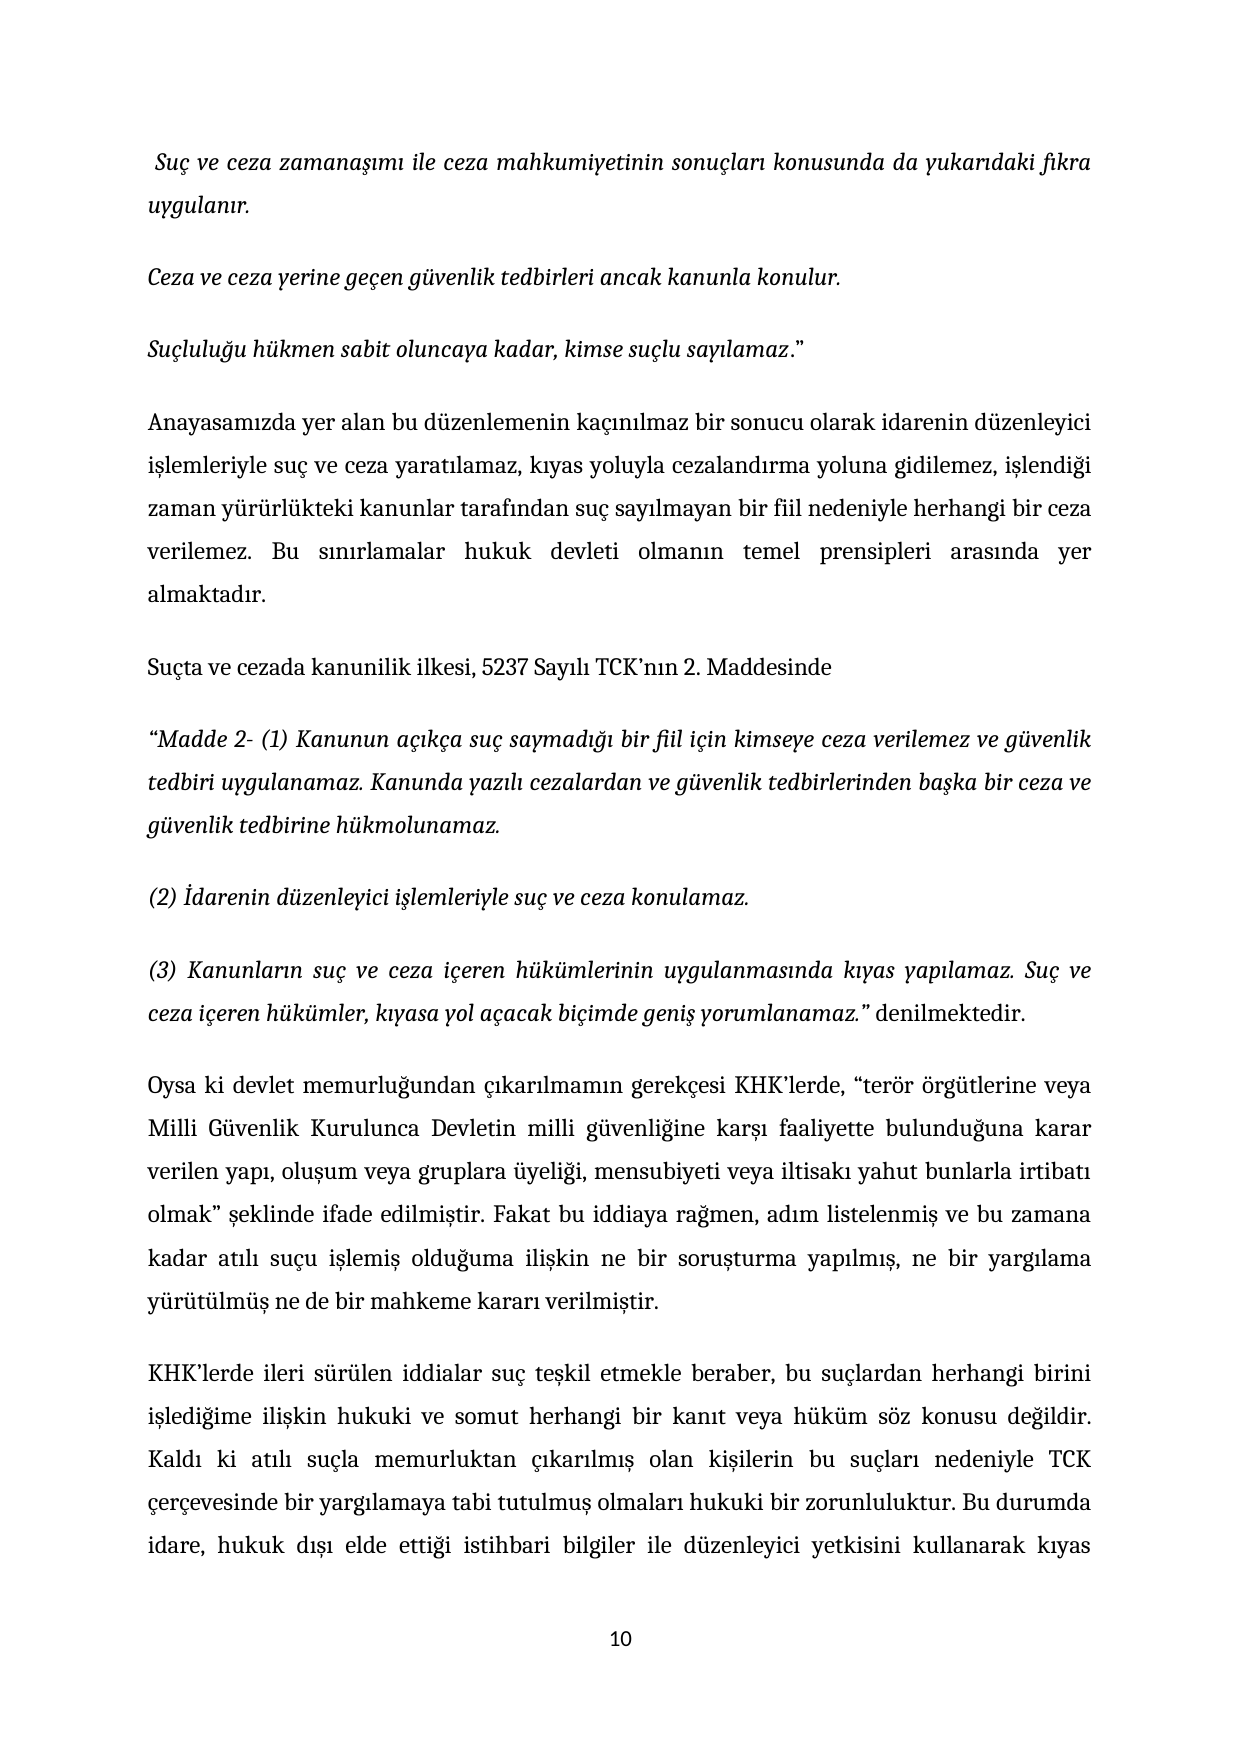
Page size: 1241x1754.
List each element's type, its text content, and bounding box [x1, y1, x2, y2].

text Anayasamızda yer alan bu düzenlemenin kaçınılmaz bir sonucu olarak idarenin düzenleyici işlemleriyle suç ve ceza yaratılamaz, kıyas yoluyla cezalandırma yoluna gidilemez, işlendiği zaman yürürlükteki kanunlar tarafından suç sayılmayan bir fiil nedeniyle herhangi bir ceza verilemez. Bu sınırlamalar hukuk devleti olmanın temel prensipleri arasında yer almaktadır. [148, 408, 1093, 609]
text Ceza ve ceza yerine geçen güvenlik tedbirleri ancak kanunla konulur. [148, 263, 1093, 292]
text (3) Kanunların suç ve ceza içeren hükümlerinin uygulanmasında kıyas yapılamaz. Suç ve ceza içeren hükümler, kıyasa yol açacak biçimde geniş yorumlanamaz.” denilmektedir. [148, 956, 1093, 1027]
text Suç ve ceza zamanaşımı ile ceza mahkumiyetinin sonuçları konusunda da yukarıdaki fıkra uygulanır. [148, 148, 1093, 219]
text (2) İdarenin düzenleyici işlemleriyle suç ve ceza konulamaz. [148, 883, 1093, 912]
text Suçluluğu hükmen sabit oluncaya kadar, kimse suçlu sayılamaz.” [148, 335, 1093, 364]
text Oysa ki devlet memurluğundan çıkarılmamın gerekçesi KHK’lerde, “terör örgütlerine veya Milli Güvenlik Kurulunca Devletin milli güvenliğine karşı faaliyette bulunduğuna karar verilen yapı, oluşum veya gruplara üyeliği, mensubiyeti veya iltisakı yahut bunlarla irtibatı olmak” şeklinde ifade edilmiştir. Fakat bu iddiaya rağmen, adım listelenmiş ve bu zamana kadar atılı suçu işlemiş olduğuma ilişkin ne bir soruşturma yapılmış, ne bir yargılama yürütülmüş ne de bir mahkeme kararı verilmiştir. [148, 1071, 1093, 1315]
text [148, 1359, 1093, 1560]
text “Madde 2- (1) Kanunun açıkça suç saymadığı bir fiil için kimseye ceza verilemez ve güvenlik tedbiri uygulanamaz. Kanunda yazılı cezalardan ve güvenlik tedbirlerinden başka bir ceza ve güvenlik tedbirine hükmolunamaz. [148, 725, 1093, 840]
text Suçta ve cezada kanunilik ilkesi, 5237 Sayılı TCK’nın 2. Maddesinde [148, 652, 1093, 681]
